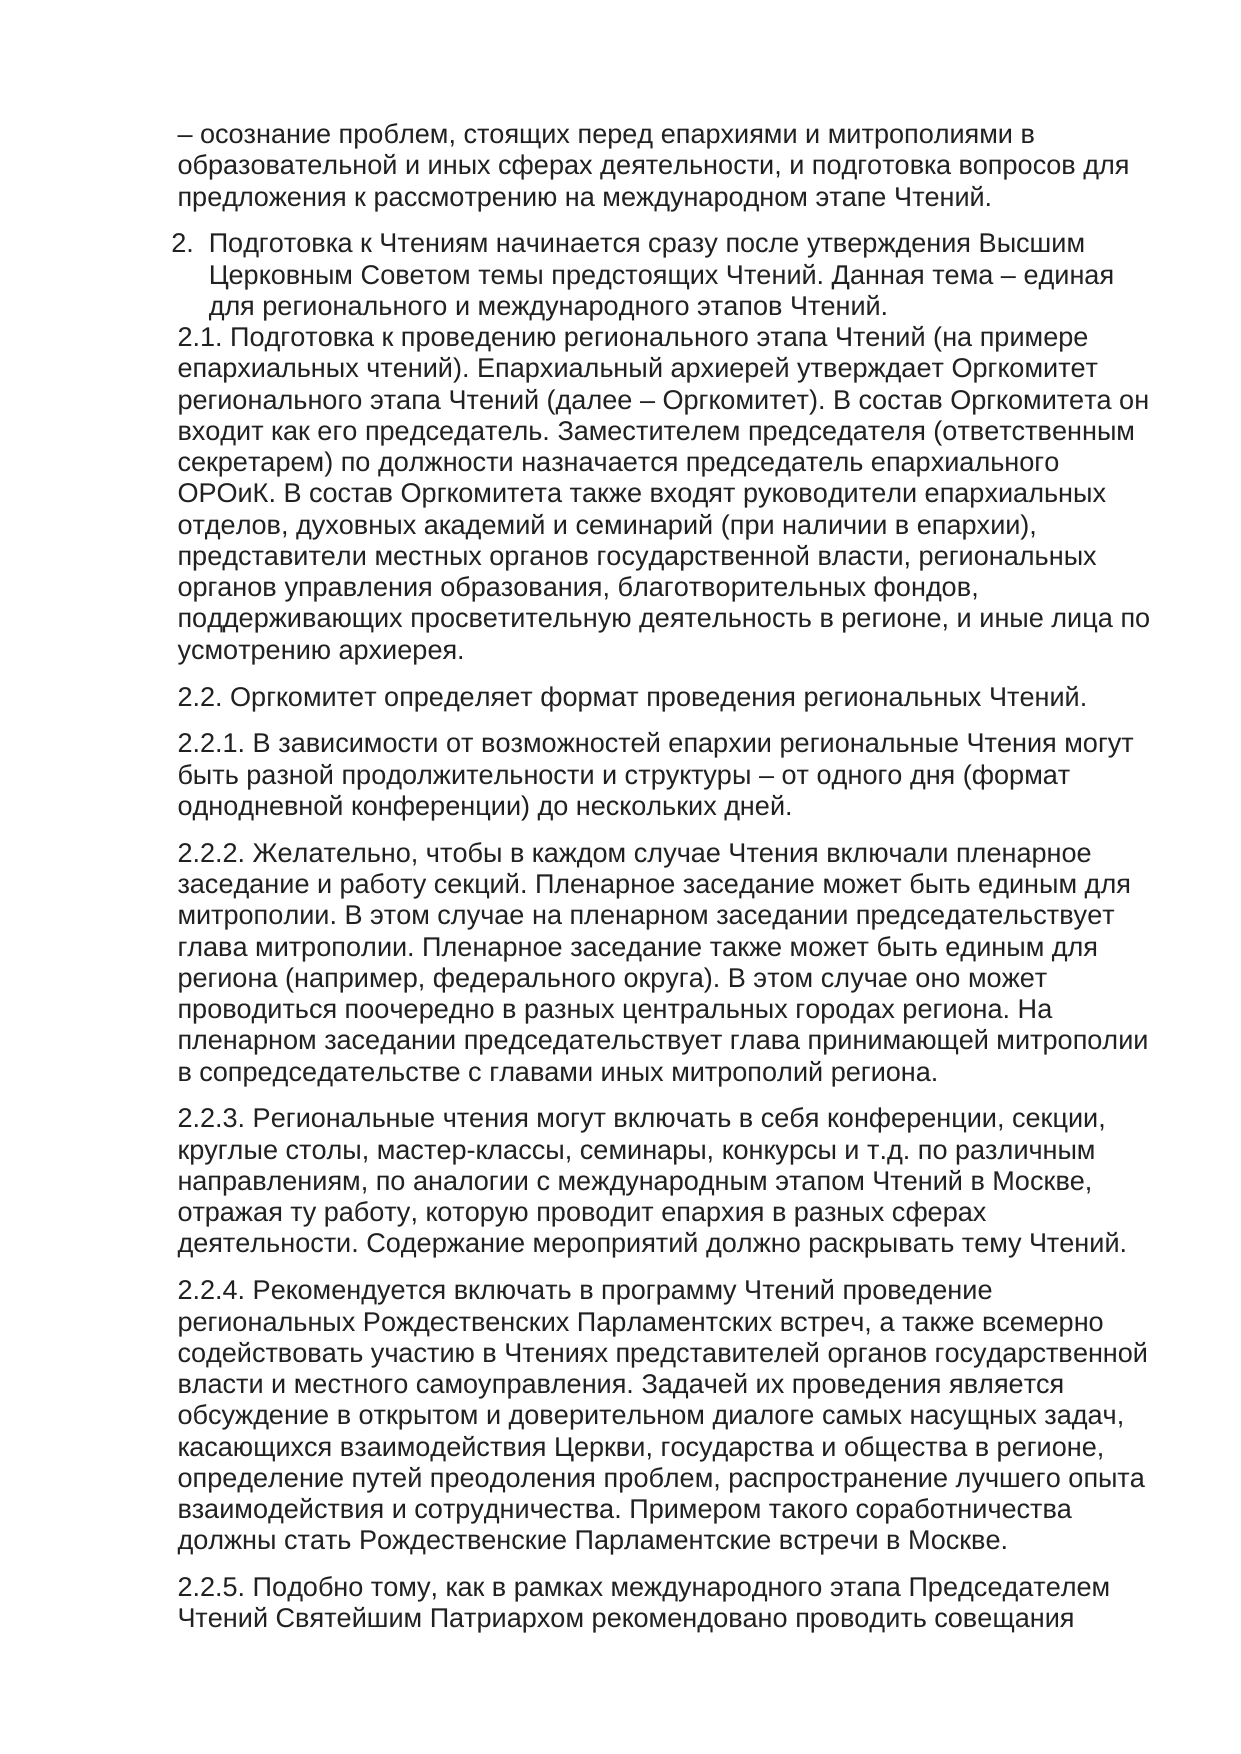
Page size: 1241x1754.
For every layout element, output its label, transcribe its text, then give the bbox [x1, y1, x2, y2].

text 2.2.2. Желательно, чтобы в каждом случае Чтения включали пленарное заседание и работу секций. Пленарное заседание может быть единым для митрополии. В этом случае на пленарном заседании председательствует глава митрополии. Пленарное заседание также может быть единым для региона (например, федерального округа). В этом случае оно может проводиться поочередно в разных центральных городах региона. На пленарном заседании председательствует глава принимающей митрополии в сопредседательстве с главами иных митрополий региона. [177, 837, 1152, 1087]
text 2.2.1. В зависимости от возможностей епархии региональные Чтения могут быть разной продолжительности и структуры – от одного дня (формат однодневной конференции) до нескольких дней. [177, 727, 1152, 821]
list Подготовка к Чтениям начинается сразу после утверждения Высшим Церковным Советом темы предстоящих Чтений. Данная тема – единая для регионального и международного этапов Чтений. [171, 227, 1152, 321]
text 2.1. Подготовка к проведению регионального этапа Чтений (на примере епархиальных чтений). Епархиальный архиерей утверждает Оргкомитет регионального этапа Чтений (далее – Оргкомитет). В состав Оргкомитета он входит как его председатель. Заместителем председателя (ответственным секретарем) по должности назначается председатель епархиального ОРОиК. В состав Оргкомитета также входят руководители епархиальных отделов, духовных академий и семинарий (при наличии в епархии), представители местных органов государственной власти, региональных органов управления образования, благотворительных фондов, поддерживающих просветительную деятельность в регионе, и иные лица по усмотрению архиерея. [177, 321, 1152, 665]
text 2.2.3. Региональные чтения могут включать в себя конференции, секции, круглые столы, мастер-классы, семинары, конкурсы и т.д. по различным направлениям, по аналогии с международным этапом Чтений в Москве, отражая ту работу, которую проводит епархия в разных сферах деятельности. Содержание мероприятий должно раскрывать тему Чтений. [177, 1102, 1152, 1259]
text 2.2. Оргкомитет определяет формат проведения региональных Чтений. [177, 681, 1152, 712]
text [177, 1571, 1152, 1634]
text – осознание проблем, стоящих перед епархиями и митрополиями в образовательной и иных сферах деятельности, и подготовка вопросов для предложения к рассмотрению на международном этапе Чтений. [177, 118, 1152, 212]
text 2.2.4. Рекомендуется включать в программу Чтений проведение региональных Рождественских Парламентских встреч, а также всемерно содействовать участию в Чтениях представителей органов государственной власти и местного самоуправления. Задачей их проведения является обсуждение в открытом и доверительном диалоге самых насущных задач, касающихся взаимодействия Церкви, государства и общества в регионе, определение путей преодоления проблем, распространение лучшего опыта взаимодействия и сотрудничества. Примером такого соработничества должны стать Рождественские Парламентские встречи в Москве. [177, 1274, 1152, 1556]
